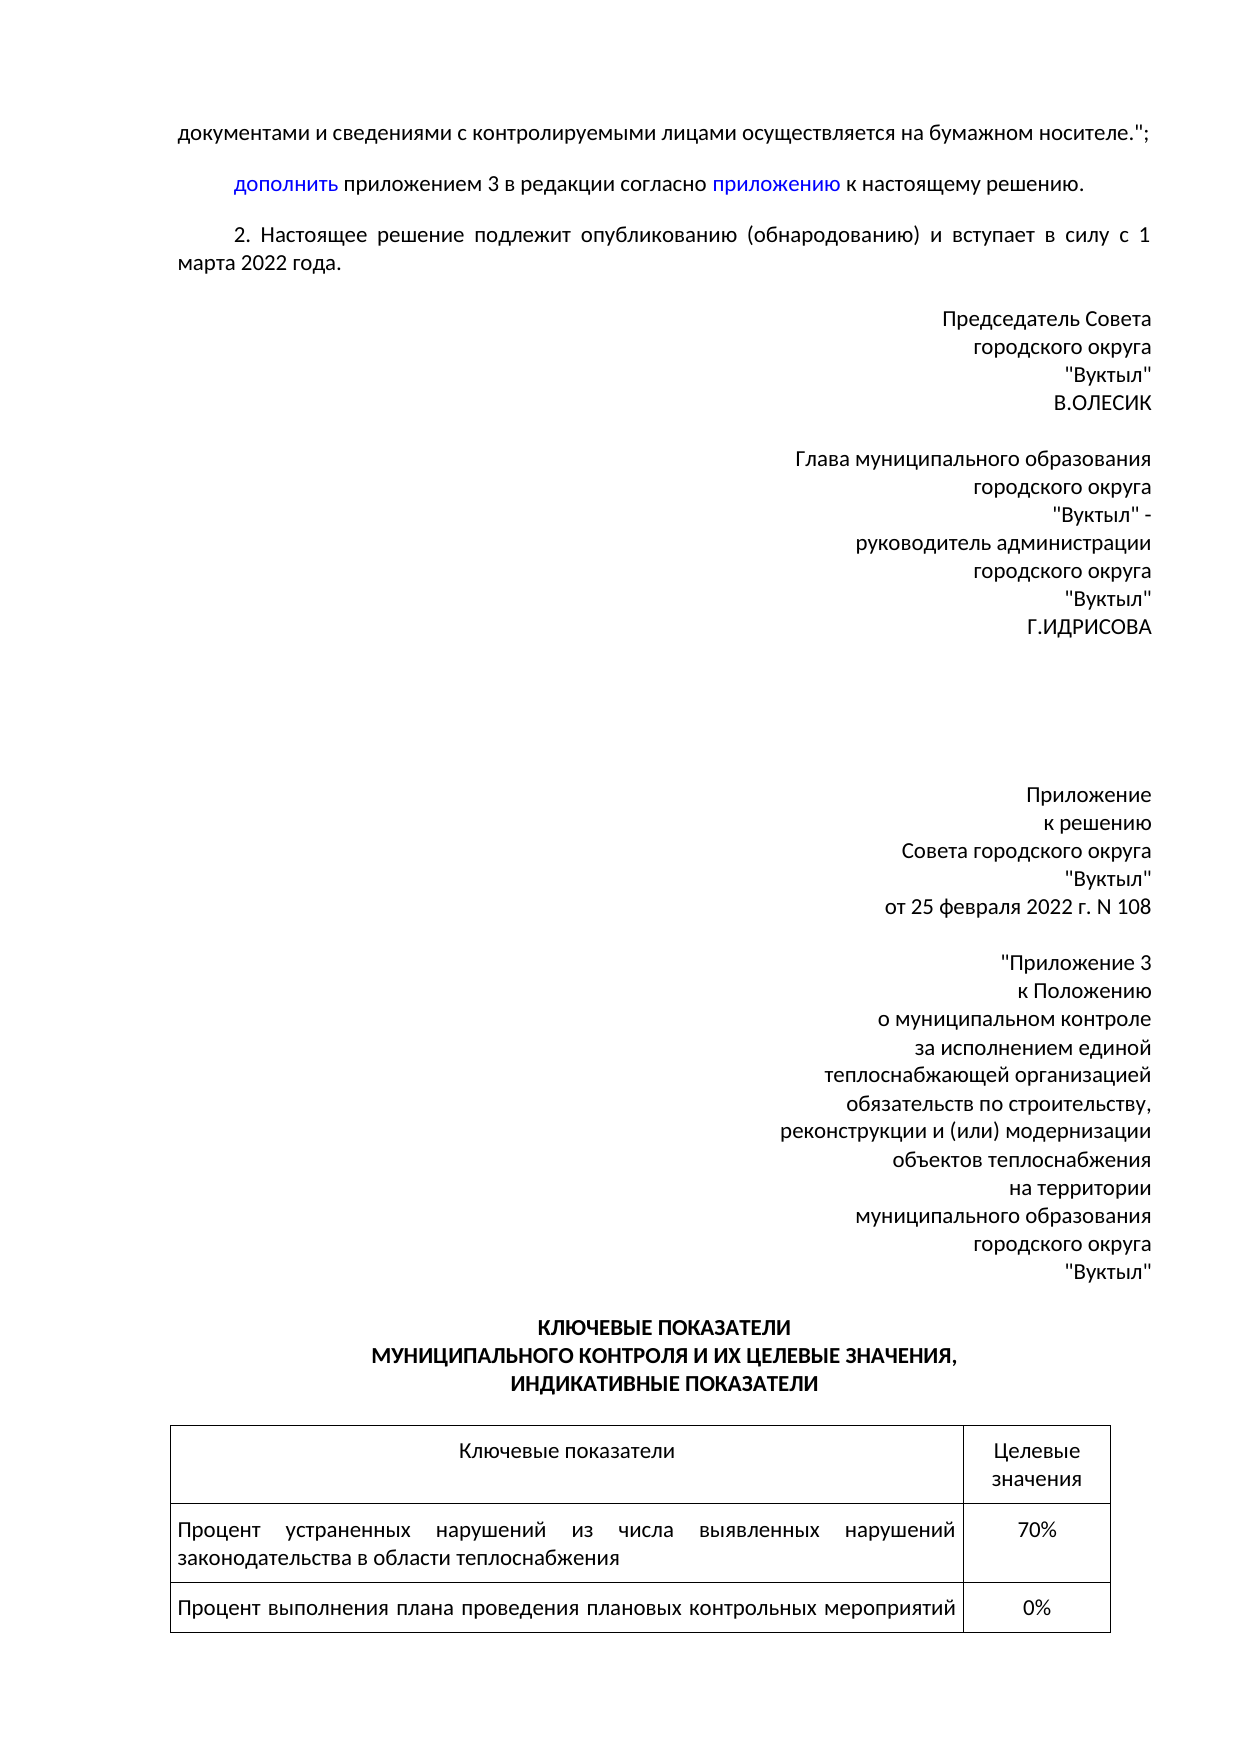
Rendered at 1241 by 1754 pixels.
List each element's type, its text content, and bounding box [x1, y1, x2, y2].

text Совета городского округа [177, 836, 1152, 864]
table_header Целевые значения [964, 1426, 1110, 1503]
text за исполнением единой [177, 1033, 1152, 1061]
text городского округа [177, 556, 1152, 584]
text "Приложение 3 [177, 948, 1152, 977]
text на территории [177, 1173, 1152, 1201]
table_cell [171, 1583, 963, 1632]
text "Вуктыл" - [177, 500, 1152, 528]
text "Вуктыл" [177, 864, 1152, 892]
table_header Ключевые показатели [171, 1426, 963, 1503]
text "Вуктыл" [177, 1257, 1152, 1285]
text к Положению [177, 977, 1152, 1004]
text руководитель администрации [177, 528, 1152, 556]
text о муниципальном контроле [177, 1004, 1152, 1033]
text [177, 118, 1152, 146]
text реконструкции и (или) модернизации [177, 1117, 1152, 1145]
text обязательств по строительству, [177, 1089, 1152, 1117]
table_cell 70% [964, 1504, 1110, 1582]
text городского округа [177, 472, 1152, 500]
text В.ОЛЕСИК [177, 388, 1152, 416]
text Председатель Совета [177, 304, 1152, 332]
table_cell 0% [964, 1583, 1110, 1632]
text муниципального образования [177, 1201, 1152, 1229]
text дополнить приложением 3 в редакции согласно приложению к настоящему решению. [177, 169, 1152, 197]
text объектов теплоснабжения [177, 1145, 1152, 1173]
text Приложение [177, 780, 1152, 808]
text городского округа [177, 332, 1152, 360]
title МУНИЦИПАЛЬНОГО КОНТРОЛЯ И ИХ ЦЕЛЕВЫЕ ЗНАЧЕНИЯ, [177, 1341, 1152, 1369]
text Глава муниципального образования [177, 444, 1152, 472]
text городского округа [177, 1229, 1152, 1257]
text от 25 февраля 2022 г. N 108 [177, 892, 1152, 921]
text "Вуктыл" [177, 360, 1152, 388]
text к решению [177, 808, 1152, 836]
title ИНДИКАТИВНЫЕ ПОКАЗАТЕЛИ [177, 1369, 1152, 1397]
text Г.ИДРИСОВА [177, 612, 1152, 640]
table_cell Процент устраненных нарушений из числа выявленных нарушений законодательства в области теплоснабжения [171, 1504, 963, 1582]
text "Вуктыл" [177, 584, 1152, 612]
text теплоснабжающей организацией [177, 1061, 1152, 1089]
text 2. Настоящее решение подлежит опубликованию (обнародованию) и вступает в силу с 1 марта 2022 года. [177, 220, 1152, 276]
title КЛЮЧЕВЫЕ ПОКАЗАТЕЛИ [177, 1313, 1152, 1341]
